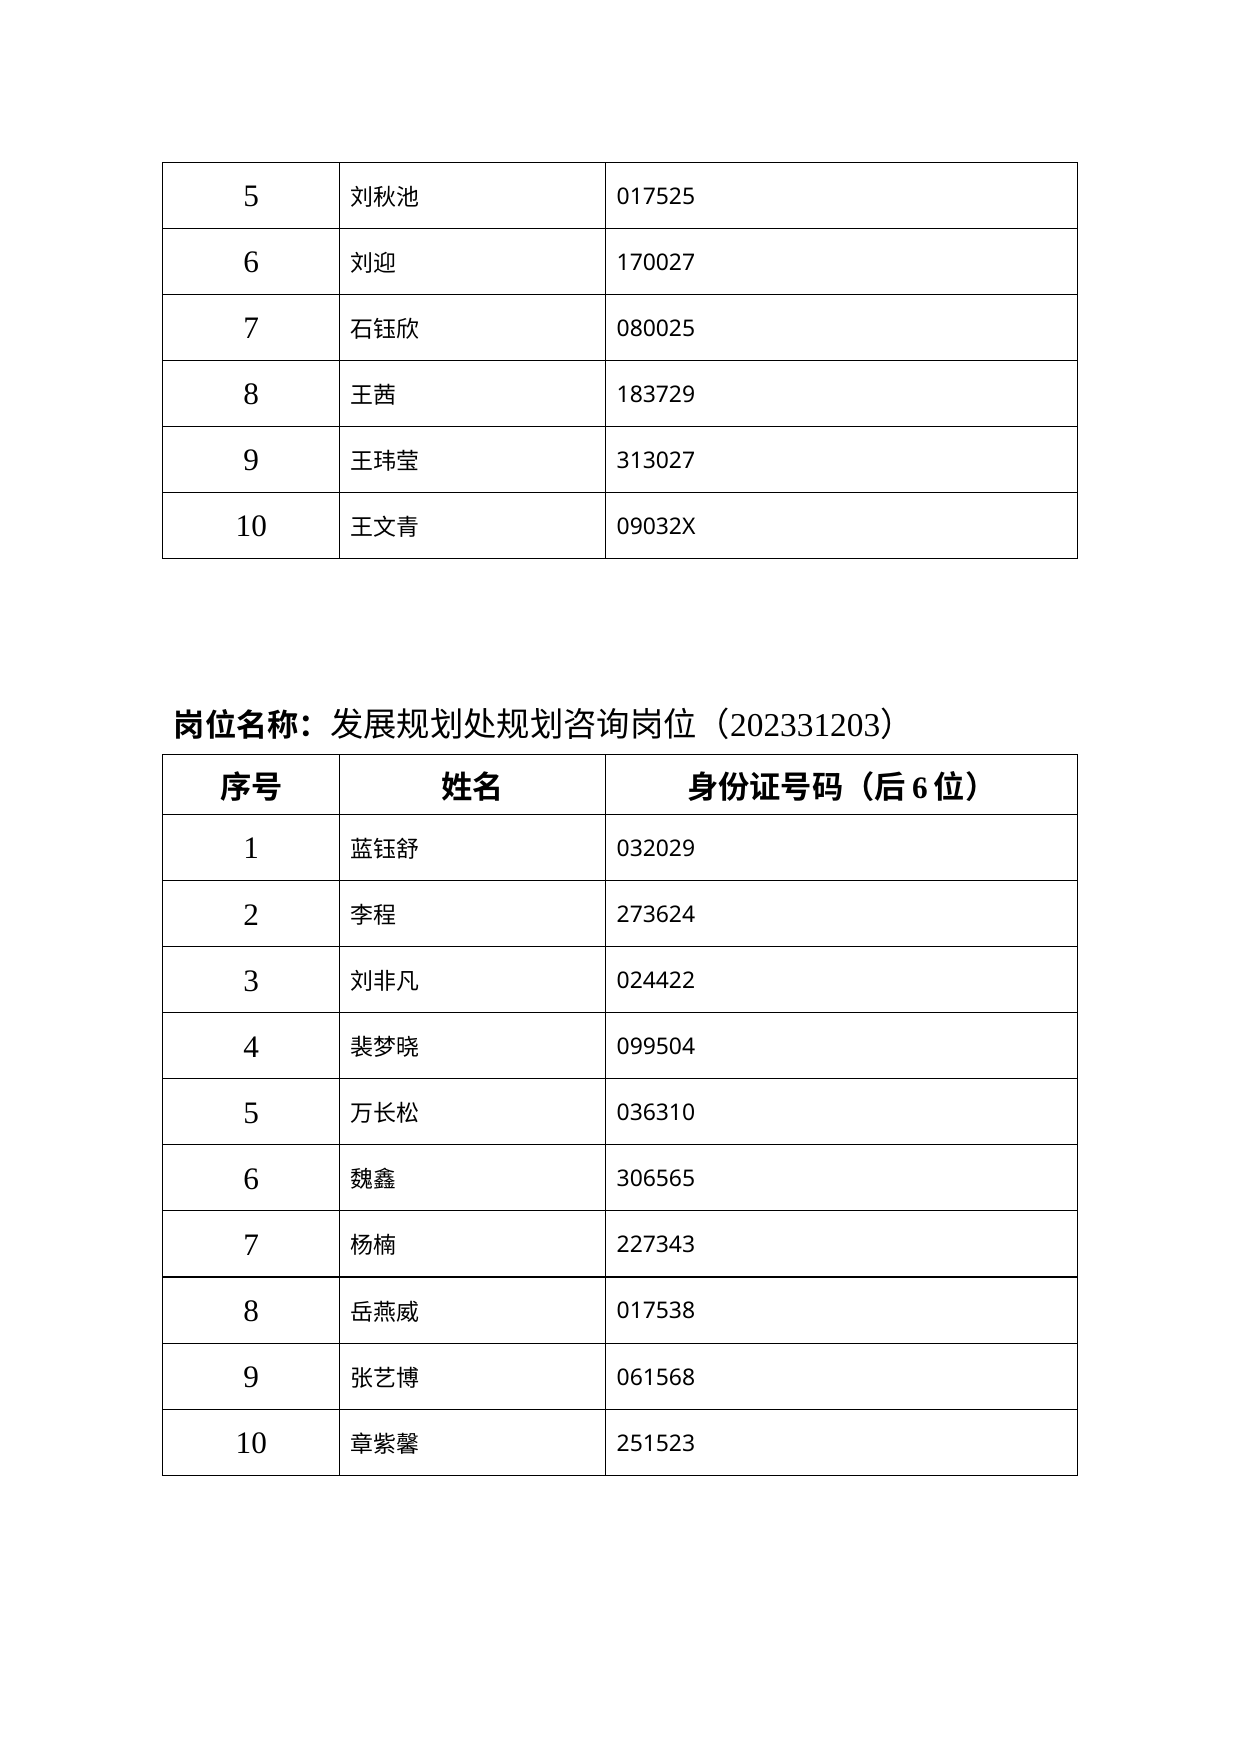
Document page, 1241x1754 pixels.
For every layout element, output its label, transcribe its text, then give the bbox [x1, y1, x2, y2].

table_cell 蓝钰舒 [340, 815, 605, 880]
table_cell 6 [163, 1145, 339, 1210]
table_cell 306565 [606, 1145, 1077, 1210]
table_cell 李程 [340, 881, 605, 946]
table_cell 2 [163, 881, 339, 946]
table_cell 080025 [606, 295, 1077, 360]
table_cell 身份证号码（后6位） [606, 755, 1077, 814]
table_cell 032029 [606, 815, 1077, 880]
table_cell 9 [163, 427, 339, 492]
table_cell 刘迎 [340, 229, 605, 294]
table_cell 5 [163, 163, 339, 228]
table_cell 036310 [606, 1079, 1077, 1144]
table_cell 227343 [606, 1211, 1077, 1276]
table_cell 017525 [606, 163, 1077, 228]
table_cell 姓名 [340, 755, 605, 814]
table_cell 万长松 [340, 1079, 605, 1144]
table_cell 9 [163, 1344, 339, 1408]
table_cell 5 [163, 1079, 339, 1144]
table_cell 183729 [606, 361, 1077, 426]
table_cell 岳燕威 [340, 1278, 605, 1342]
table_cell 裴梦晓 [340, 1013, 605, 1078]
table_cell 刘秋池 [340, 163, 605, 228]
table_header 岗位名称：发展规划处规划咨询岗位（202331203） [163, 689, 1078, 754]
table_cell 序号 [163, 755, 339, 814]
table_cell 3 [163, 947, 339, 1012]
table_cell 024422 [606, 947, 1077, 1012]
table_cell 7 [163, 1211, 339, 1276]
table_cell 王茜 [340, 361, 605, 426]
table_cell 061568 [606, 1344, 1077, 1408]
table_cell 王文青 [340, 493, 605, 558]
table_cell 刘非凡 [340, 947, 605, 1012]
table_cell 6 [163, 229, 339, 294]
table_cell 魏鑫 [340, 1145, 605, 1210]
table_cell 313027 [606, 427, 1077, 492]
table_cell 王玮莹 [340, 427, 605, 492]
table_cell 7 [163, 295, 339, 360]
table_cell 1 [163, 815, 339, 880]
table_cell 8 [163, 1278, 339, 1342]
table_cell 10 [163, 493, 339, 558]
table_cell 10 [163, 1410, 339, 1474]
table_cell 09032X [606, 493, 1077, 558]
table_cell 石钰欣 [340, 295, 605, 360]
table_cell 017538 [606, 1278, 1077, 1342]
table_cell 4 [163, 1013, 339, 1078]
table_cell 251523 [606, 1410, 1077, 1474]
table_cell 170027 [606, 229, 1077, 294]
table_cell 张艺博 [340, 1344, 605, 1408]
table_cell 099504 [606, 1013, 1077, 1078]
table_cell 273624 [606, 881, 1077, 946]
table_cell 杨楠 [340, 1211, 605, 1276]
table_cell 8 [163, 361, 339, 426]
table_cell 章紫馨 [340, 1410, 605, 1474]
